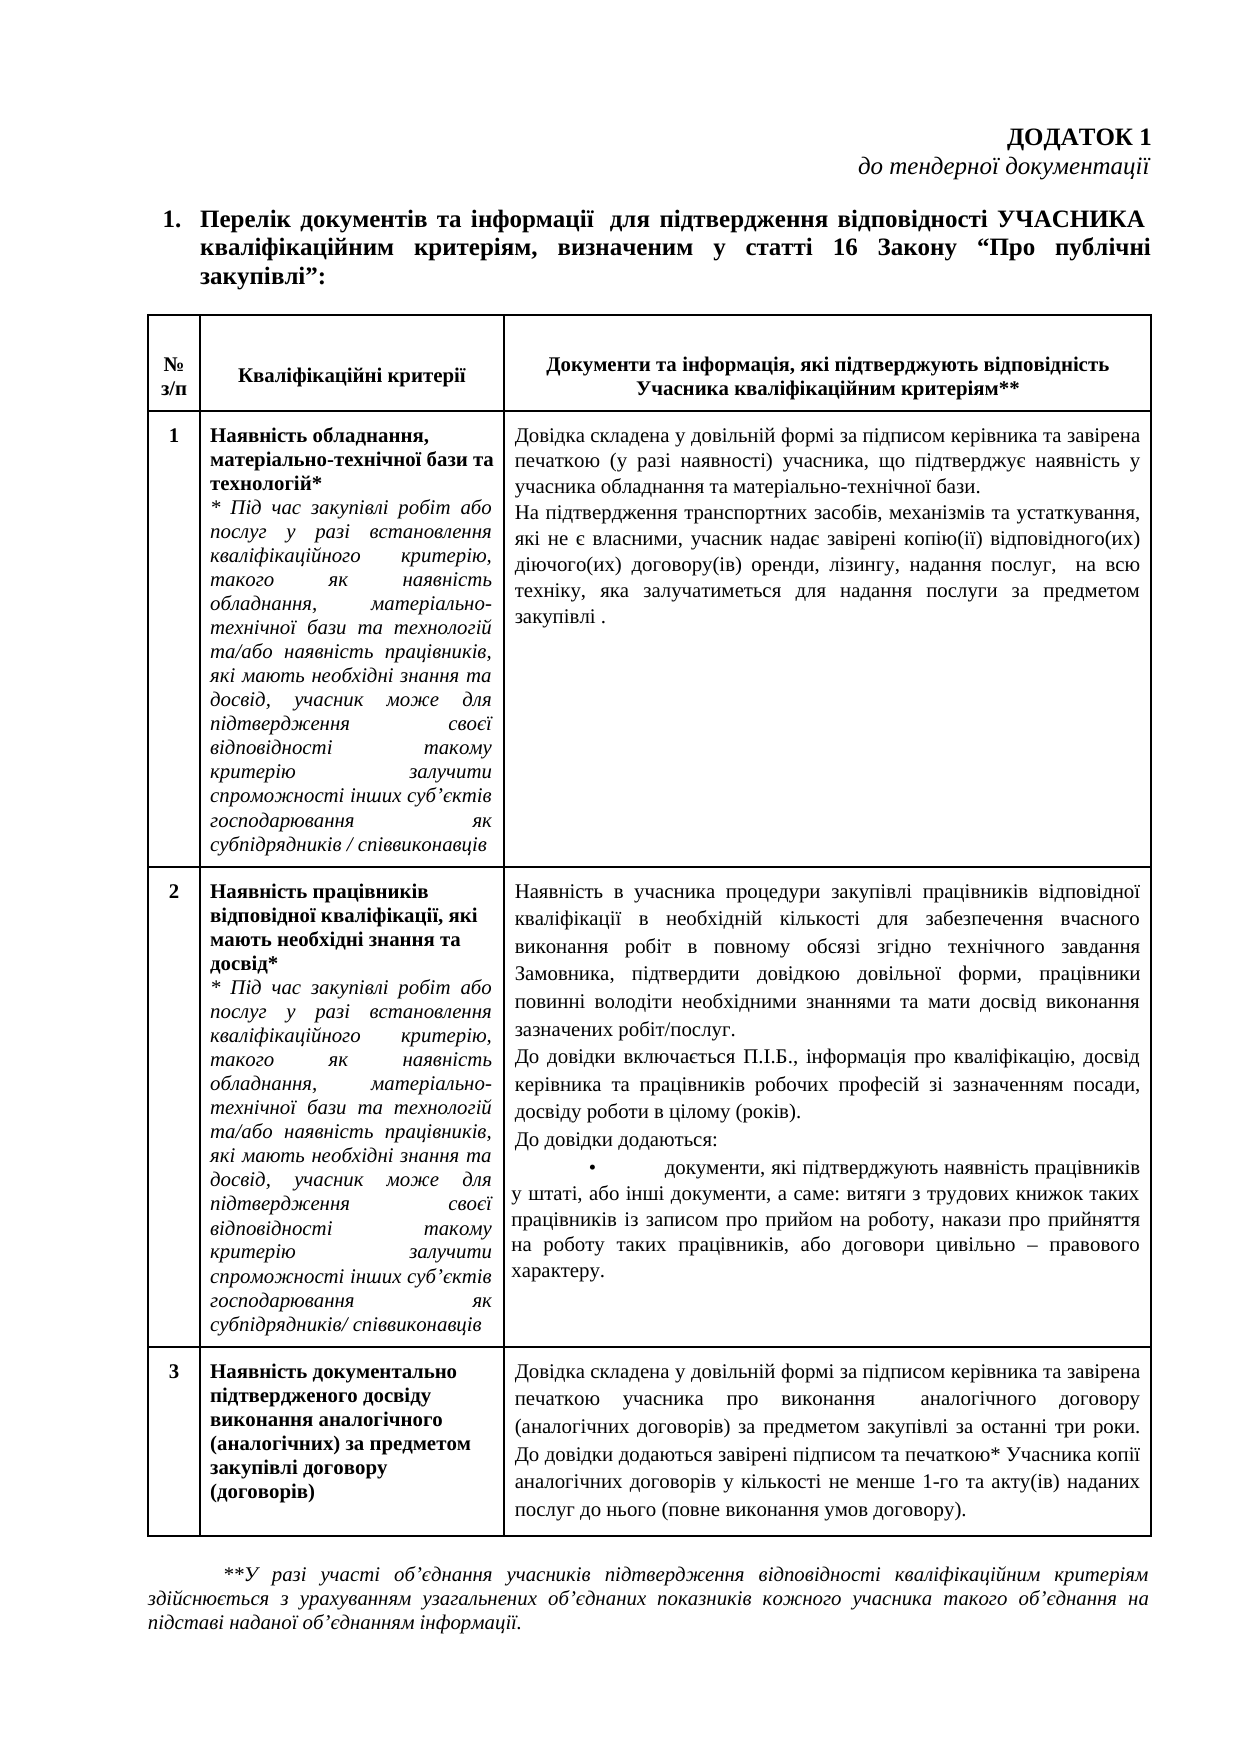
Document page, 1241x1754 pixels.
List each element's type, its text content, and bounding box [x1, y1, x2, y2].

table_cell Наявність обладнання, матеріально-технічної бази та технологій* * Під час закупівлі робіт або послуг у разі встановлення кваліфікаційного критерію, такого як наявність обладнання, матеріально-технічної бази та технологій та/або наявність працівників, які мають необхідні знання та досвід, учасник може для підтвердження своєї відповідності такому критерію залучити спроможності інших суб’єктів господарювання як субпідрядників / співвиконавців [201, 412, 503, 866]
text **У разі участі об’єднання учасників підтвердження відповідності кваліфікаційним критеріям здійснюється з урахуванням узагальнених об’єднаних показників кожного учасника такого об’єднання на підставі наданої об’єднанням інформації. [148, 1562, 1152, 1634]
table_cell 2 [149, 868, 199, 1346]
table_cell 3 [149, 1348, 199, 1535]
table_cell Довідка складена у довільній формі за підписом керівника та завірена печаткою (у разі наявності) учасника, що підтверджує наявність у учасника обладнання та матеріально-технічної бази. На підтвердження транспортних засобів, механізмів та устаткування, які не є власними, учасник надає завірені копію(ії) відповідного(их) діючого(их) договору(ів) оренди, лізингу, надання послуг, на всю техніку, яка залучатиметься для надання послуги за предметом закупівлі . [505, 412, 1150, 866]
table_cell Наявність працівників відповідної кваліфікації, які мають необхідні знання та досвід* * Під час закупівлі робіт або послуг у разі встановлення кваліфікаційного критерію, такого як наявність обладнання, матеріально-технічної бази та технологій та/або наявність працівників, які мають необхідні знання та досвід, учасник може для підтвердження своєї відповідності такому критерію залучити спроможності інших суб’єктів господарювання як субпідрядників/ співвиконавців [201, 868, 503, 1346]
table_header Документи та інформація, які підтверджують відповідність Учасника кваліфікаційним критеріям** [505, 316, 1150, 410]
text ДОДАТОК 1 [737, 122, 1152, 151]
table_header № з/п [149, 316, 199, 410]
table_cell 1 [149, 412, 199, 866]
table_cell Довідка складена у довільній формі за підписом керівника та завірена печаткою учасника про виконання аналогічного договору (аналогічних договорів) за предметом закупівлі за останні три роки. До довідки додаються завірені підписом та печаткою* Учасника копії аналогічних договорів у кількості не менше 1-го та акту(ів) наданих послуг до нього (повне виконання умов договору). [505, 1348, 1150, 1535]
table_cell Наявність в учасника процедури закупівлі працівників відповідної кваліфікації в необхідній кількості для забезпечення вчасного виконання робіт в повному обсязі згідно технічного завдання Замовника, підтвердити довідкою довільної форми, працівники повинні володіти необхідними знаннями та мати досвід виконання зазначених робіт/послуг. До довідки включається П.І.Б., інформація про кваліфікацію, досвід керівника та працівників робочих професій зі зазначенням посади, досвіду роботи в цілому (років). До довідки додаються: • документи, які підтверджують наявність працівників у штаті, або інші документи, а саме: витяги з трудових книжок таких працівників із записом про прийом на роботу, накази про прийняття на роботу таких працівників, або договори цивільно – правового характеру. [505, 868, 1150, 1346]
list Перелік документів та інформації для підтвердження відповідності УЧАСНИКА кваліфікаційним критеріям, визначеним у статті 16 Закону “Про публічні закупівлі”: [162, 204, 1152, 290]
text до тендерної документації [737, 151, 1152, 179]
table_header Кваліфікаційні критерії [201, 316, 503, 410]
table_cell Наявність документально підтвердженого досвіду виконання аналогічного (аналогічних) за предметом закупівлі договору (договорів) [201, 1348, 503, 1535]
